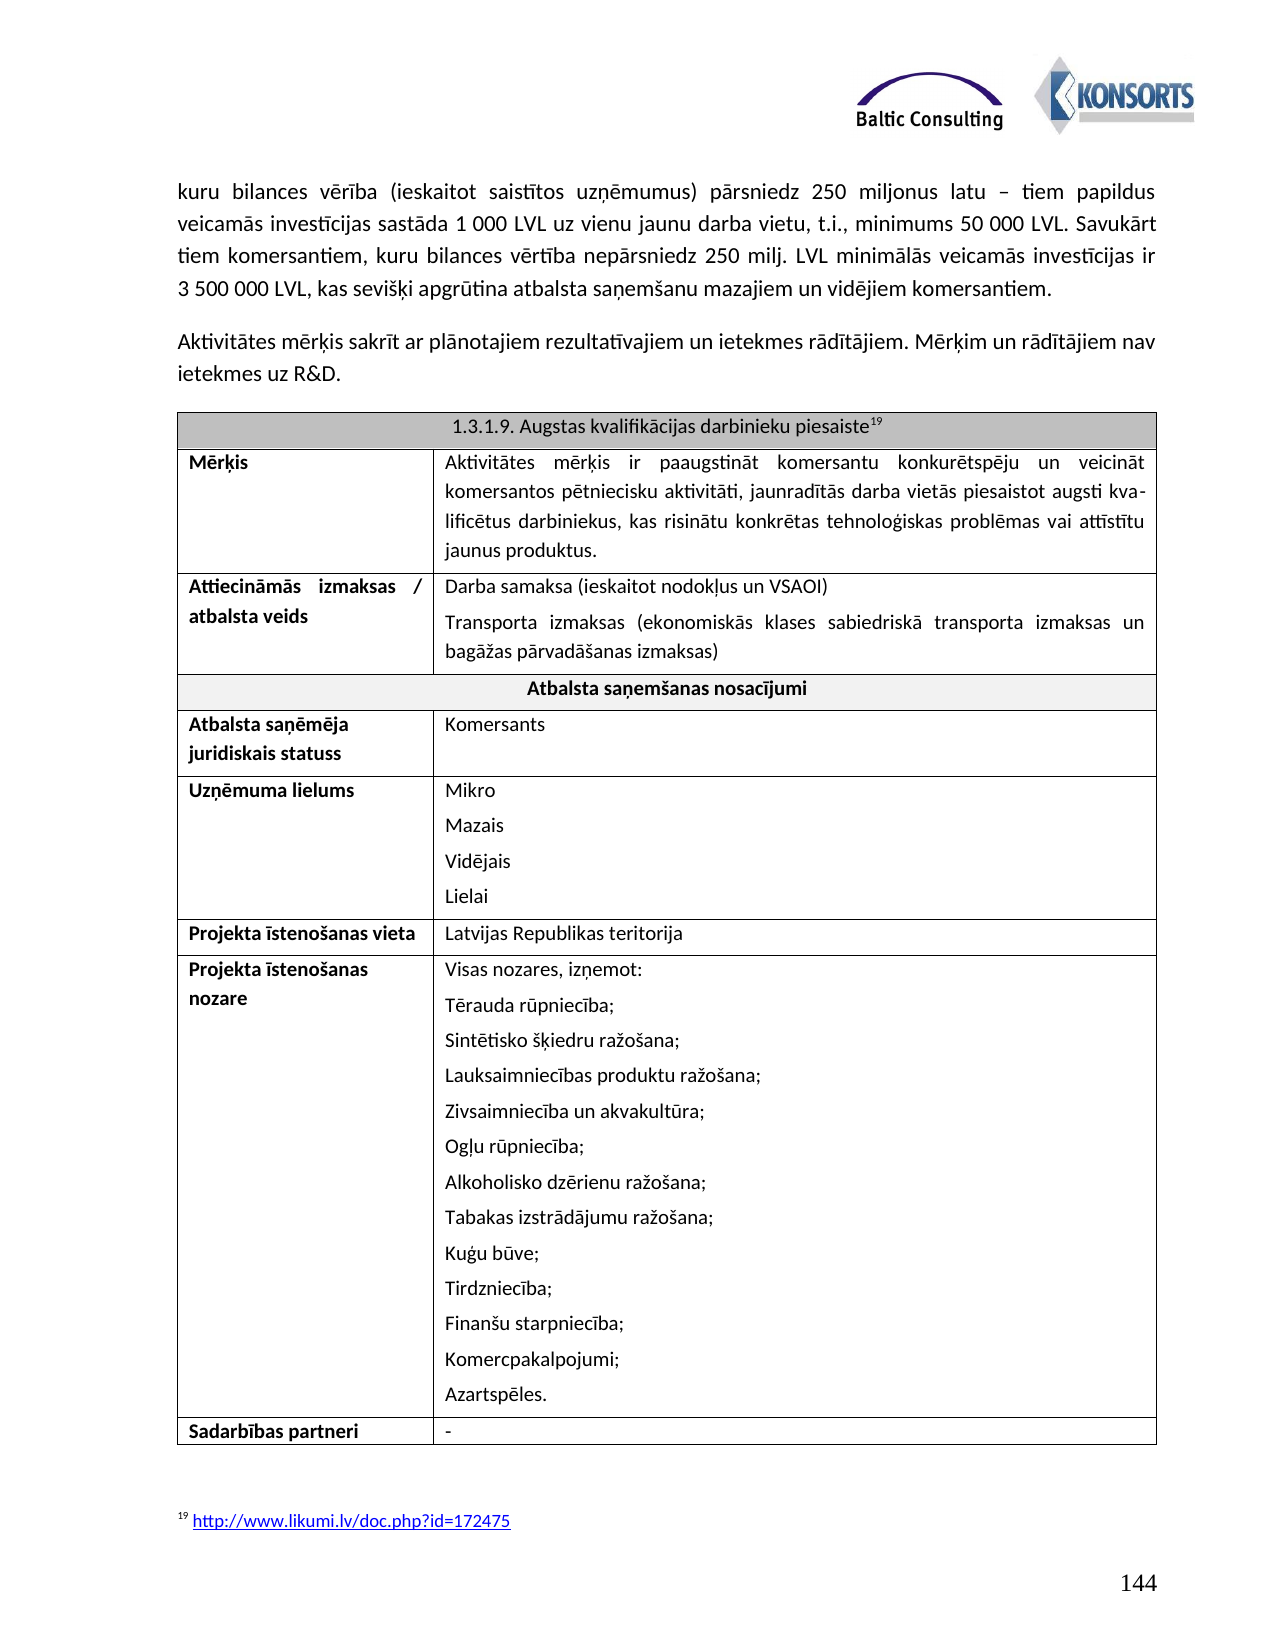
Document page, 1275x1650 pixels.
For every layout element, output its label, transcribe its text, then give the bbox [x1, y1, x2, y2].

picture [1032, 53, 1196, 135]
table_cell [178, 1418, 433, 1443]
text Aktivitātes mērķis sakrīt ar plānotajiem rezultatīvajiem un ietekmes rādītājiem. Mērķim un rādītājiem nav ietekmes uz R&D. [177, 327, 1157, 387]
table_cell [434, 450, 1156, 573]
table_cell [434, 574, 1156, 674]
picture [850, 68, 1005, 138]
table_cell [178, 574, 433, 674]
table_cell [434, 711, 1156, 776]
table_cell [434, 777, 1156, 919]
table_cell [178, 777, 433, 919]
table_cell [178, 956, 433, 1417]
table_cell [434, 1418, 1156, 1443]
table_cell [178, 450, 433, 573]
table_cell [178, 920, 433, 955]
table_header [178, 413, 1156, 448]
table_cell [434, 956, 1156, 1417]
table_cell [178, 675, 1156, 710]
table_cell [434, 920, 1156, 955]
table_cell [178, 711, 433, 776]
